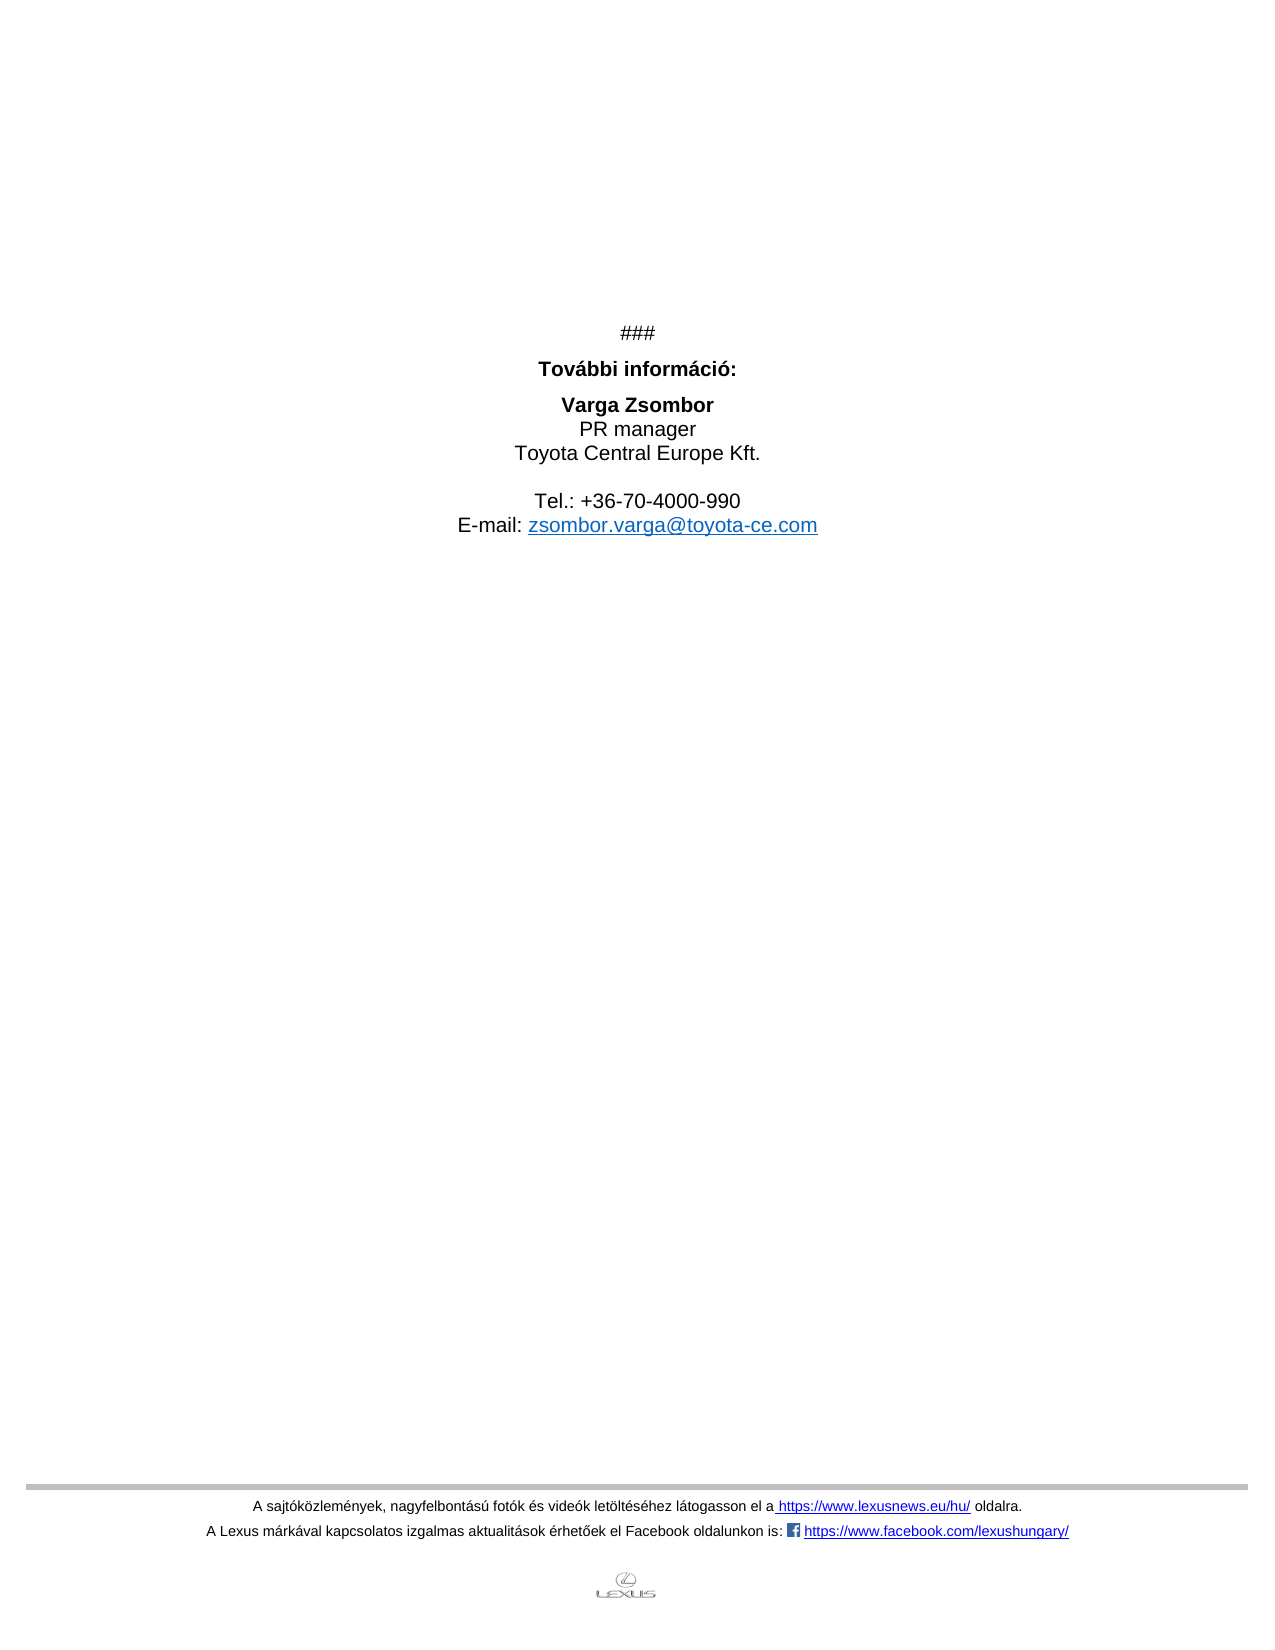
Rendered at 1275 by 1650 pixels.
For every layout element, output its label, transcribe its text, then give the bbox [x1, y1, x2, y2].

text Tel.: +36-70-4000-990 [150, 489, 1125, 513]
picture [787, 1523, 800, 1537]
text ### [150, 321, 1125, 345]
text PR manager [150, 417, 1125, 441]
text E-mail: zsombor.varga@toyota-ce.com [150, 513, 1125, 537]
text Toyota Central Europe Kft. [150, 441, 1125, 465]
picture [590, 1564, 662, 1606]
text Varga Zsombor [150, 393, 1125, 417]
text További információ: [150, 357, 1125, 381]
